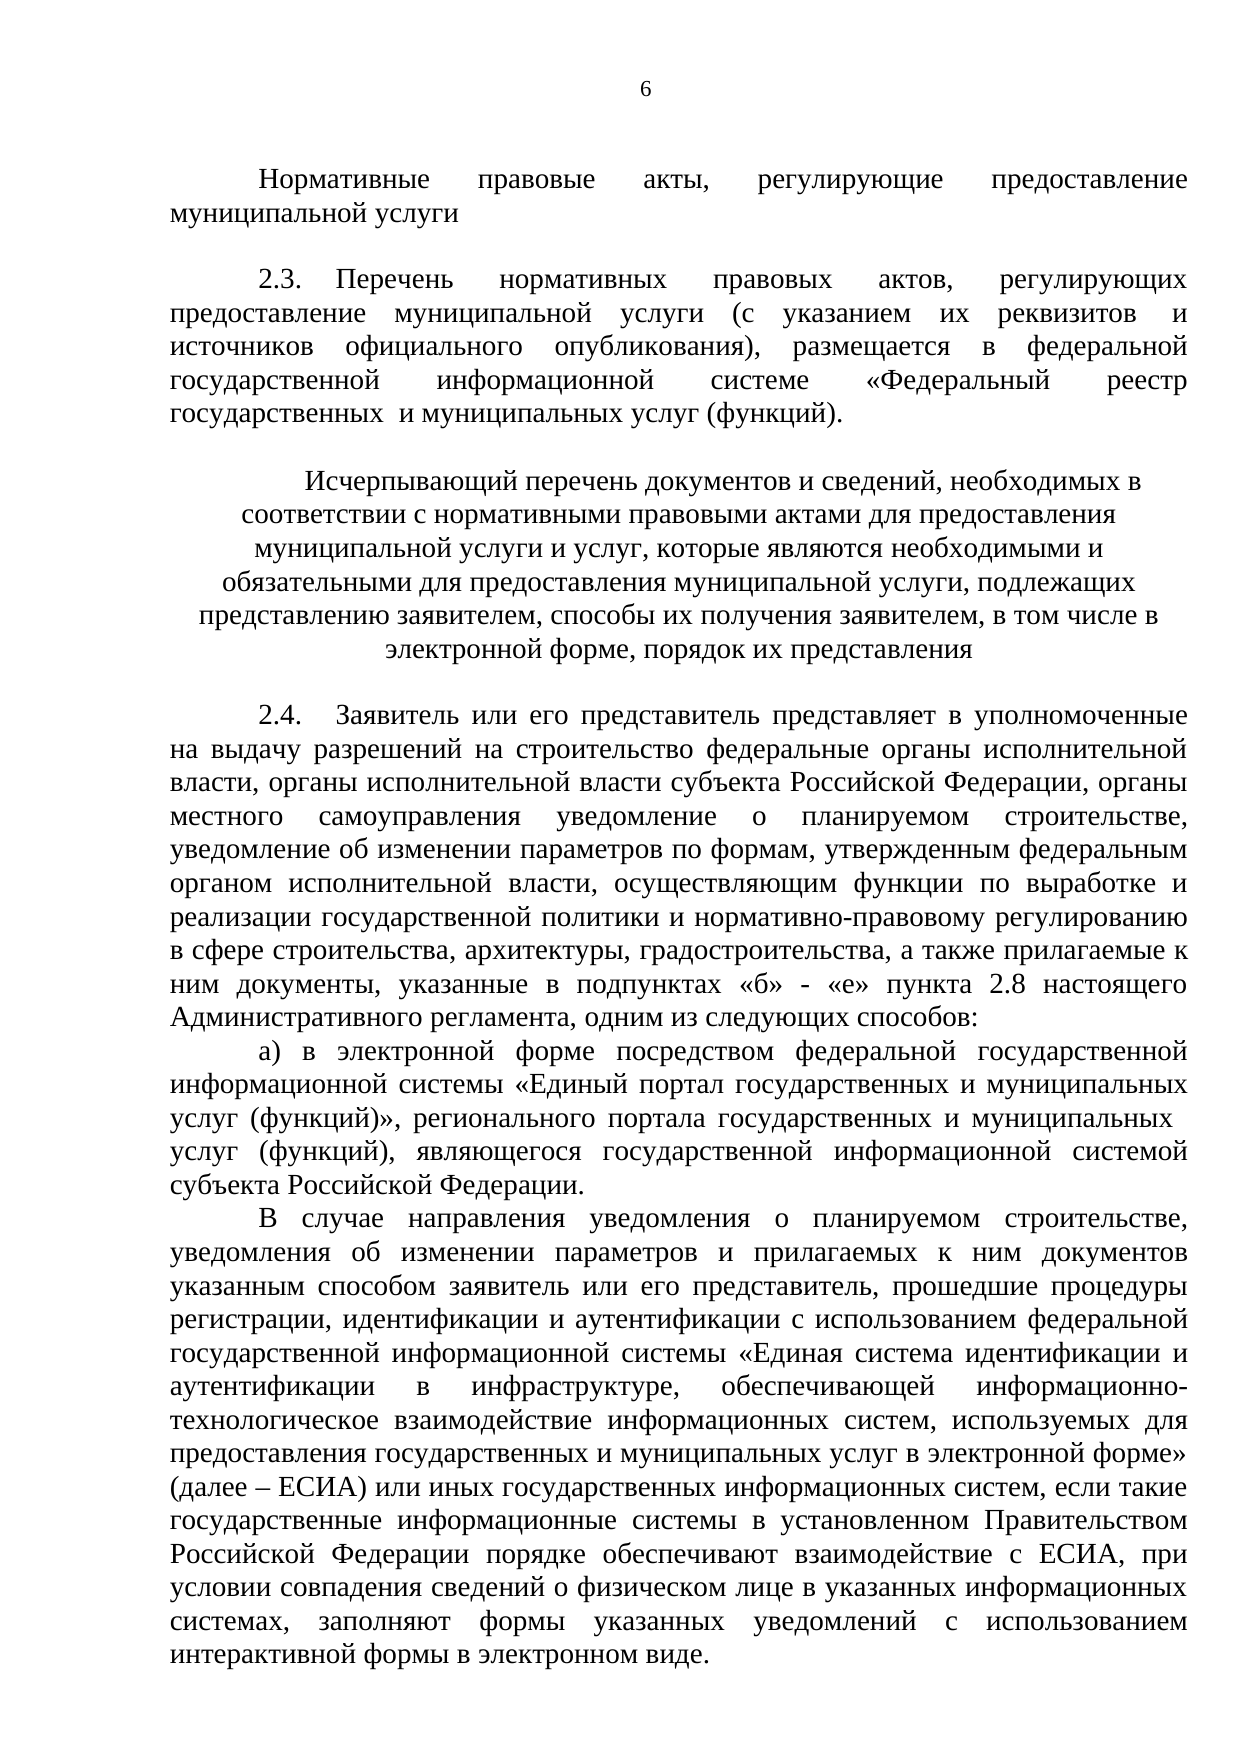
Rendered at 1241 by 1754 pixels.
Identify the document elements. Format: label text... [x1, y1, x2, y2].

subtitle Исчерпывающий перечень документов и сведений, необходимых в соответствии с нормативными правовыми актами для предоставления муниципальной услуги и услуг, которые являются необходимыми и обязательными для предоставления муниципальной услуги, подлежащих представлению заявителем, способы их получения заявителем, в том числе в электронной форме, порядок их представления [169, 463, 1188, 664]
list Перечень нормативных правовых актов, регулирующих предоставление муниципальной услуги (с указанием их реквизитов и источников официального опубликования), размещается в федеральной государственной информационной системе «Федеральный реестр государственных и муниципальных услуг (функций). [169, 261, 1188, 429]
text услуг (функций), являющегося государственной информационной системой субъекта Российской Федерации. [169, 1133, 1188, 1201]
text В случае направления уведомления о планируемом строительстве, уведомления об изменении параметров и прилагаемых к ним документов указанным способом заявитель или его представитель, прошедшие процедуры регистрации, идентификации и аутентификации с использованием федеральной государственной информационной системы «Единая система идентификации и аутентификации в инфраструктуре, обеспечивающей информационно- технологическое взаимодействие информационных систем, используемых для предоставления государственных и муниципальных услуг в электронной форме» (далее – ЕСИА) или иных государственных информационных систем, если такие государственные информационные системы в установленном Правительством Российской Федерации порядке обеспечивают взаимодействие с ЕСИА, при условии совпадения сведений о физическом лице в указанных информационных системах, заполняют формы указанных уведомлений с использованием интерактивной формы в электронном виде. [169, 1201, 1188, 1670]
subtitle Нормативные правовые акты, регулирующие предоставление муниципальной услуги [169, 161, 1188, 228]
text а) в электронной форме посредством федеральной государственной информационной системы «Единый портал государственных и муниципальных услуг (функций)», регионального портала государственных и муниципальных [169, 1033, 1188, 1133]
list Заявитель или его представитель представляет в уполномоченные на выдачу разрешений на строительство федеральные органы исполнительной власти, органы исполнительной власти субъекта Российской Федерации, органы местного самоуправления уведомление о планируемом строительстве, уведомление об изменении параметров по формам, утвержденным федеральным органом исполнительной власти, осуществляющим функции по выработке и реализации государственной политики и нормативно-правовому регулированию в сфере строительства, архитектуры, градостроительства, а также прилагаемые к ним документы, указанные в подпунктах «б» - «е» пункта 2.8 настоящего Административного регламента, одним из следующих способов: [169, 697, 1188, 1033]
